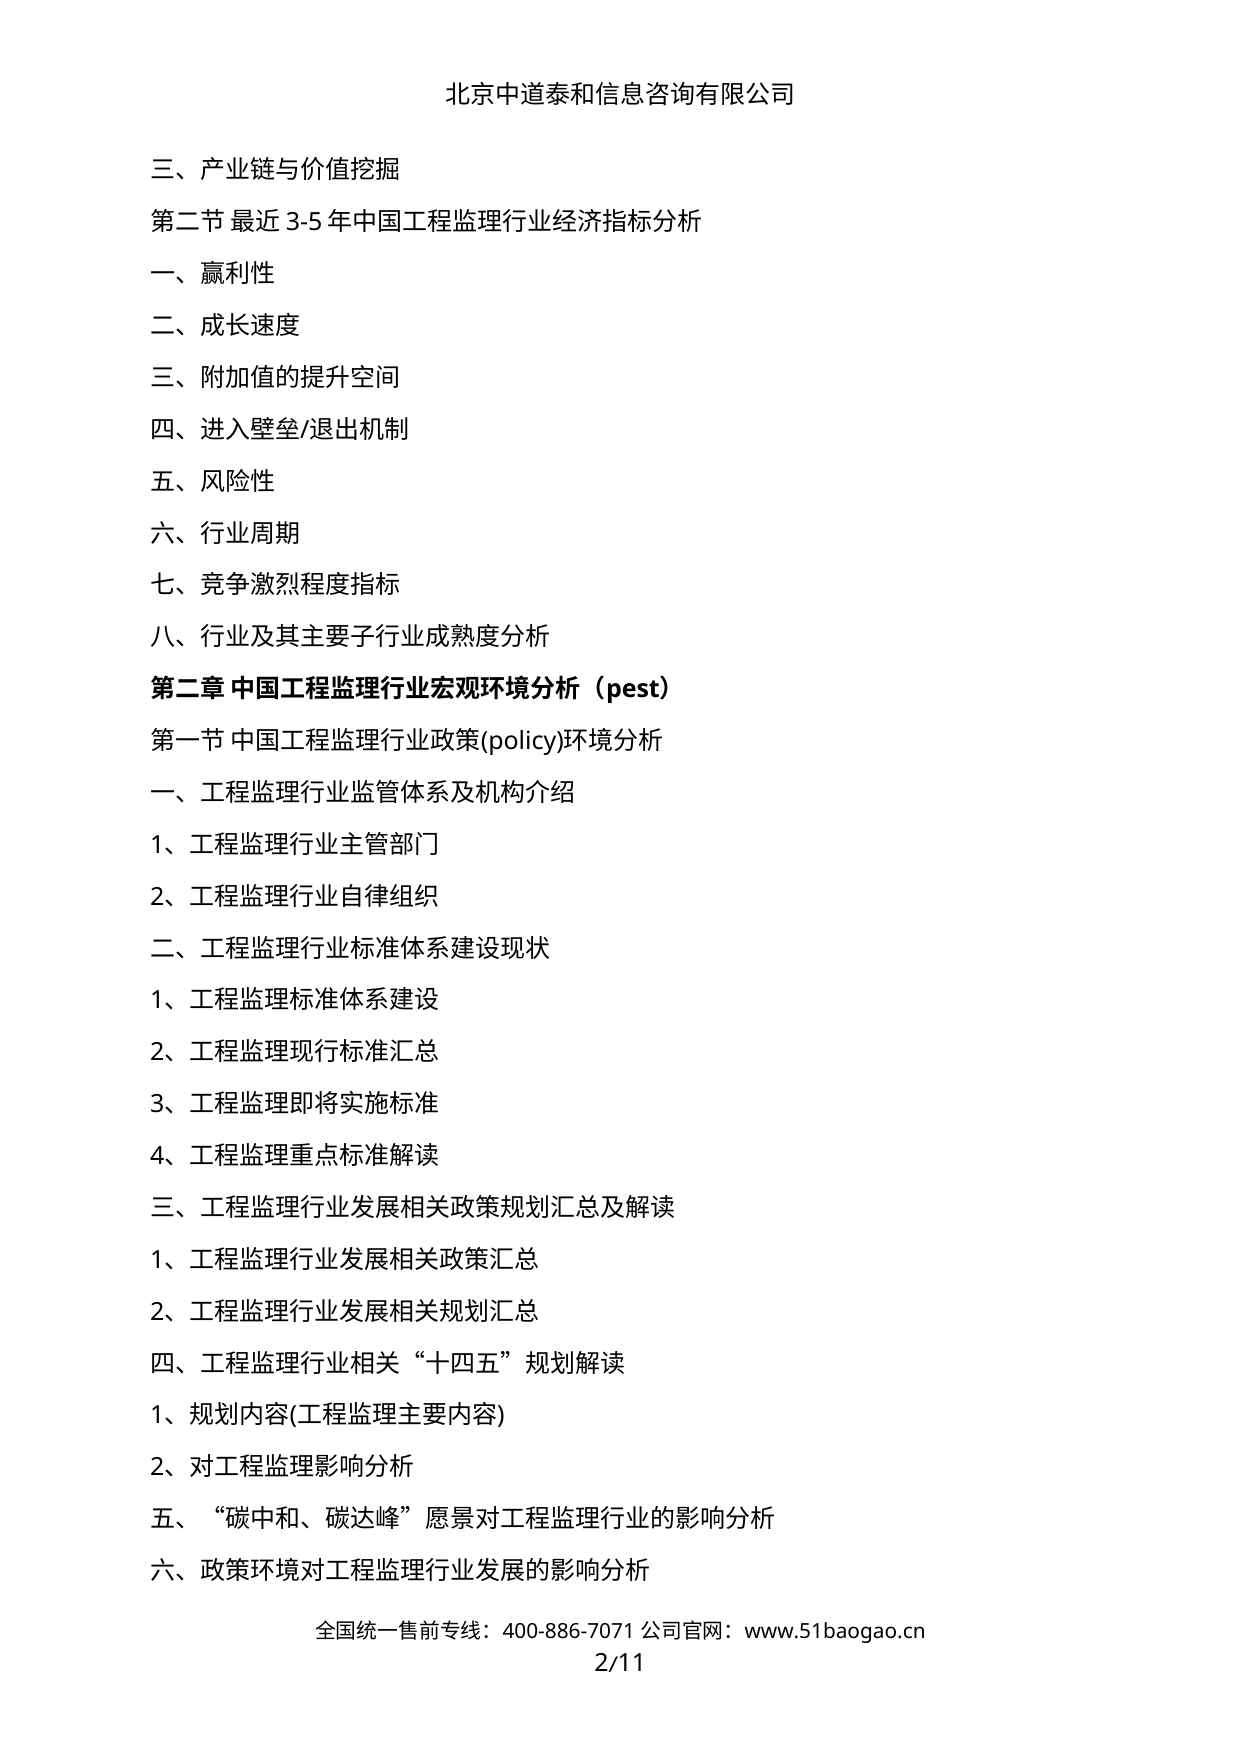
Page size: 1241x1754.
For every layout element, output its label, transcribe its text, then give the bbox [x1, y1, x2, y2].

text 一、工程监理行业监管体系及机构介绍 [150, 772, 1090, 809]
text 二、工程监理行业标准体系建设现状 [150, 928, 1090, 964]
text 4、工程监理重点标准解读 [150, 1136, 1090, 1172]
text 八、行业及其主要子行业成熟度分析 [150, 617, 1090, 653]
text 三、工程监理行业发展相关政策规划汇总及解读 [150, 1187, 1090, 1224]
text 2、工程监理行业自律组织 [150, 876, 1090, 912]
text 七、竞争激烈程度指标 [150, 565, 1090, 601]
text 1、工程监理行业发展相关政策汇总 [150, 1239, 1090, 1276]
text 二、成长速度 [150, 306, 1090, 342]
text 1、规划内容(工程监理主要内容) [150, 1395, 1090, 1431]
text 六、政策环境对工程监理行业发展的影响分析 [150, 1551, 1090, 1587]
text 第一节 中国工程监理行业政策(policy)环境分析 [150, 721, 1090, 757]
text 五、“碳中和、碳达峰”愿景对工程监理行业的影响分析 [150, 1499, 1090, 1535]
text 3、工程监理即将实施标准 [150, 1084, 1090, 1120]
text 1、工程监理行业主管部门 [150, 824, 1090, 861]
text 第二章 中国工程监理行业宏观环境分析（pest） [150, 669, 1090, 705]
text 五、风险性 [150, 461, 1090, 497]
text 三、产业链与价值挖掘 [150, 150, 1090, 186]
text 一、赢利性 [150, 254, 1090, 290]
text 三、附加值的提升空间 [150, 357, 1090, 394]
text 2、工程监理行业发展相关规划汇总 [150, 1291, 1090, 1327]
text 四、工程监理行业相关“十四五”规划解读 [150, 1343, 1090, 1379]
text 1、工程监理标准体系建设 [150, 980, 1090, 1016]
text 第二节 最近3-5年中国工程监理行业经济指标分析 [150, 202, 1090, 238]
text 四、进入壁垒/退出机制 [150, 409, 1090, 446]
text 六、行业周期 [150, 513, 1090, 549]
text 2、工程监理现行标准汇总 [150, 1032, 1090, 1068]
text 2、对工程监理影响分析 [150, 1447, 1090, 1483]
